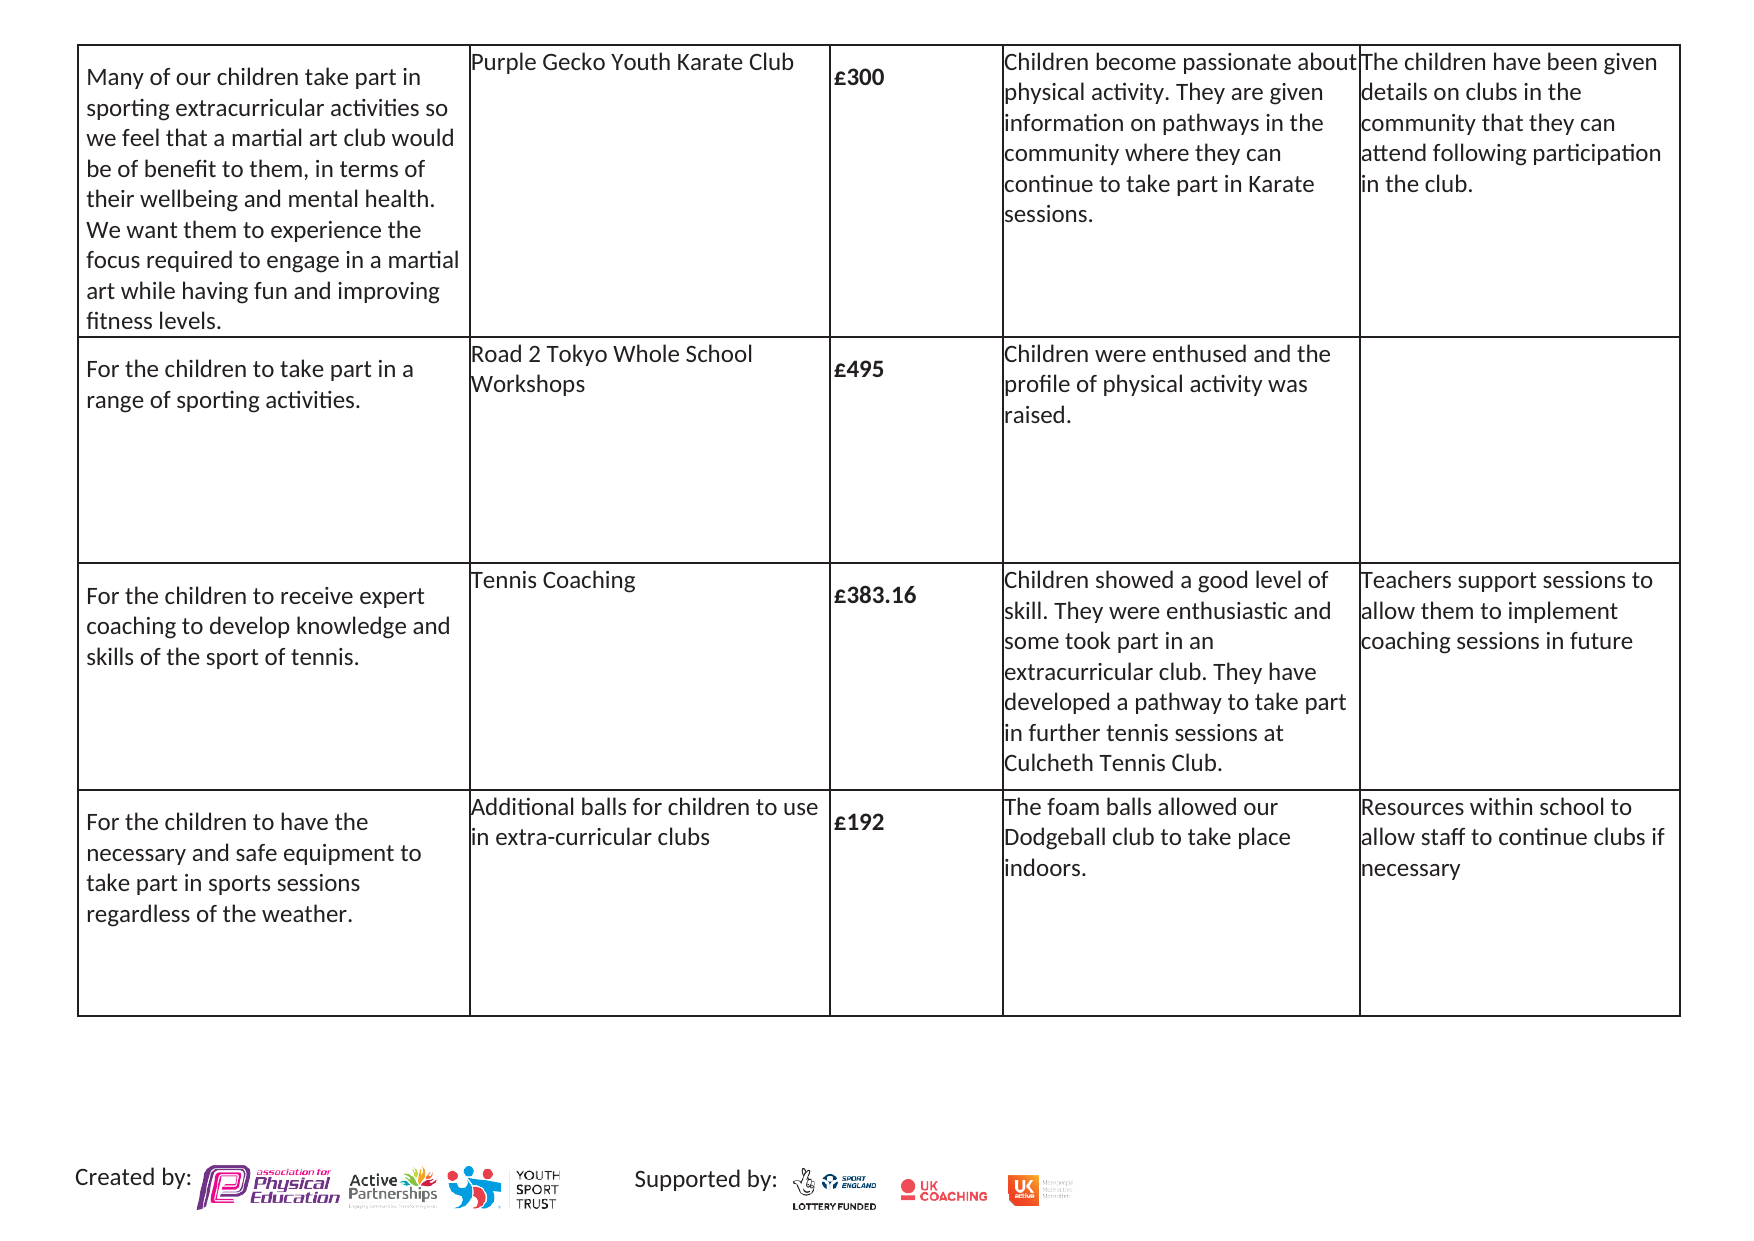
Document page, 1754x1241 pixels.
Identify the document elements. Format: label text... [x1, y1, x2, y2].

table_cell The foam balls allowed our Dodgeball club to take place indoors. [1004, 791, 1359, 1015]
table_cell [1361, 338, 1679, 562]
table_cell £495 [831, 338, 1002, 562]
picture [793, 1168, 876, 1210]
table_cell Tennis Coaching [471, 564, 829, 788]
table_cell The children have been given details on clubs in the community that they can attend following participation in the club. [1361, 46, 1679, 336]
table_cell Many of our children take part in sporting extracurricular activities so we feel that a martial art club would be of benefit to them, in terms of their wellbeing and mental health. We want them to experience the focus required to engage in a martial art while having fun and improving fitness levels. [79, 46, 469, 336]
table_cell Teachers support sessions to allow them to implement coaching sessions in future [1361, 564, 1679, 788]
table_cell For the children to take part in a range of sporting activities. [79, 338, 469, 562]
table_cell Children were enthused and the profile of physical activity was raised. [1004, 338, 1359, 562]
table_cell £192 [831, 791, 1002, 1015]
table_cell For the children to receive expert coaching to develop knowledge and skills of the sport of tennis. [79, 564, 469, 788]
table_cell Purple Gecko Youth Karate Club [471, 46, 829, 336]
picture [196, 1165, 560, 1210]
table_cell Road 2 Tokyo Whole School Workshops [471, 338, 829, 562]
table_cell Children showed a good level of skill. They were enthusiastic and some took part in an extracurricular club. They have developed a pathway to take part in further tennis sessions at Culcheth Tennis Club. [1004, 564, 1359, 788]
picture [920, 1181, 987, 1201]
table_cell £300 [831, 46, 1002, 336]
table_cell Children become passionate about physical activity. They are given information on pathways in the community where they can continue to take part in Karate sessions. [1004, 46, 1359, 336]
table_cell £383.16 [831, 564, 1002, 788]
table_cell Resources within school to allow staff to continue clubs if necessary [1361, 791, 1679, 1015]
table_cell Additional balls for children to use in extra-curricular clubs [471, 791, 829, 1015]
picture [1008, 1174, 1073, 1206]
table_cell For the children to have the necessary and safe equipment to take part in sports sessions regardless of the weather. [79, 791, 469, 1015]
